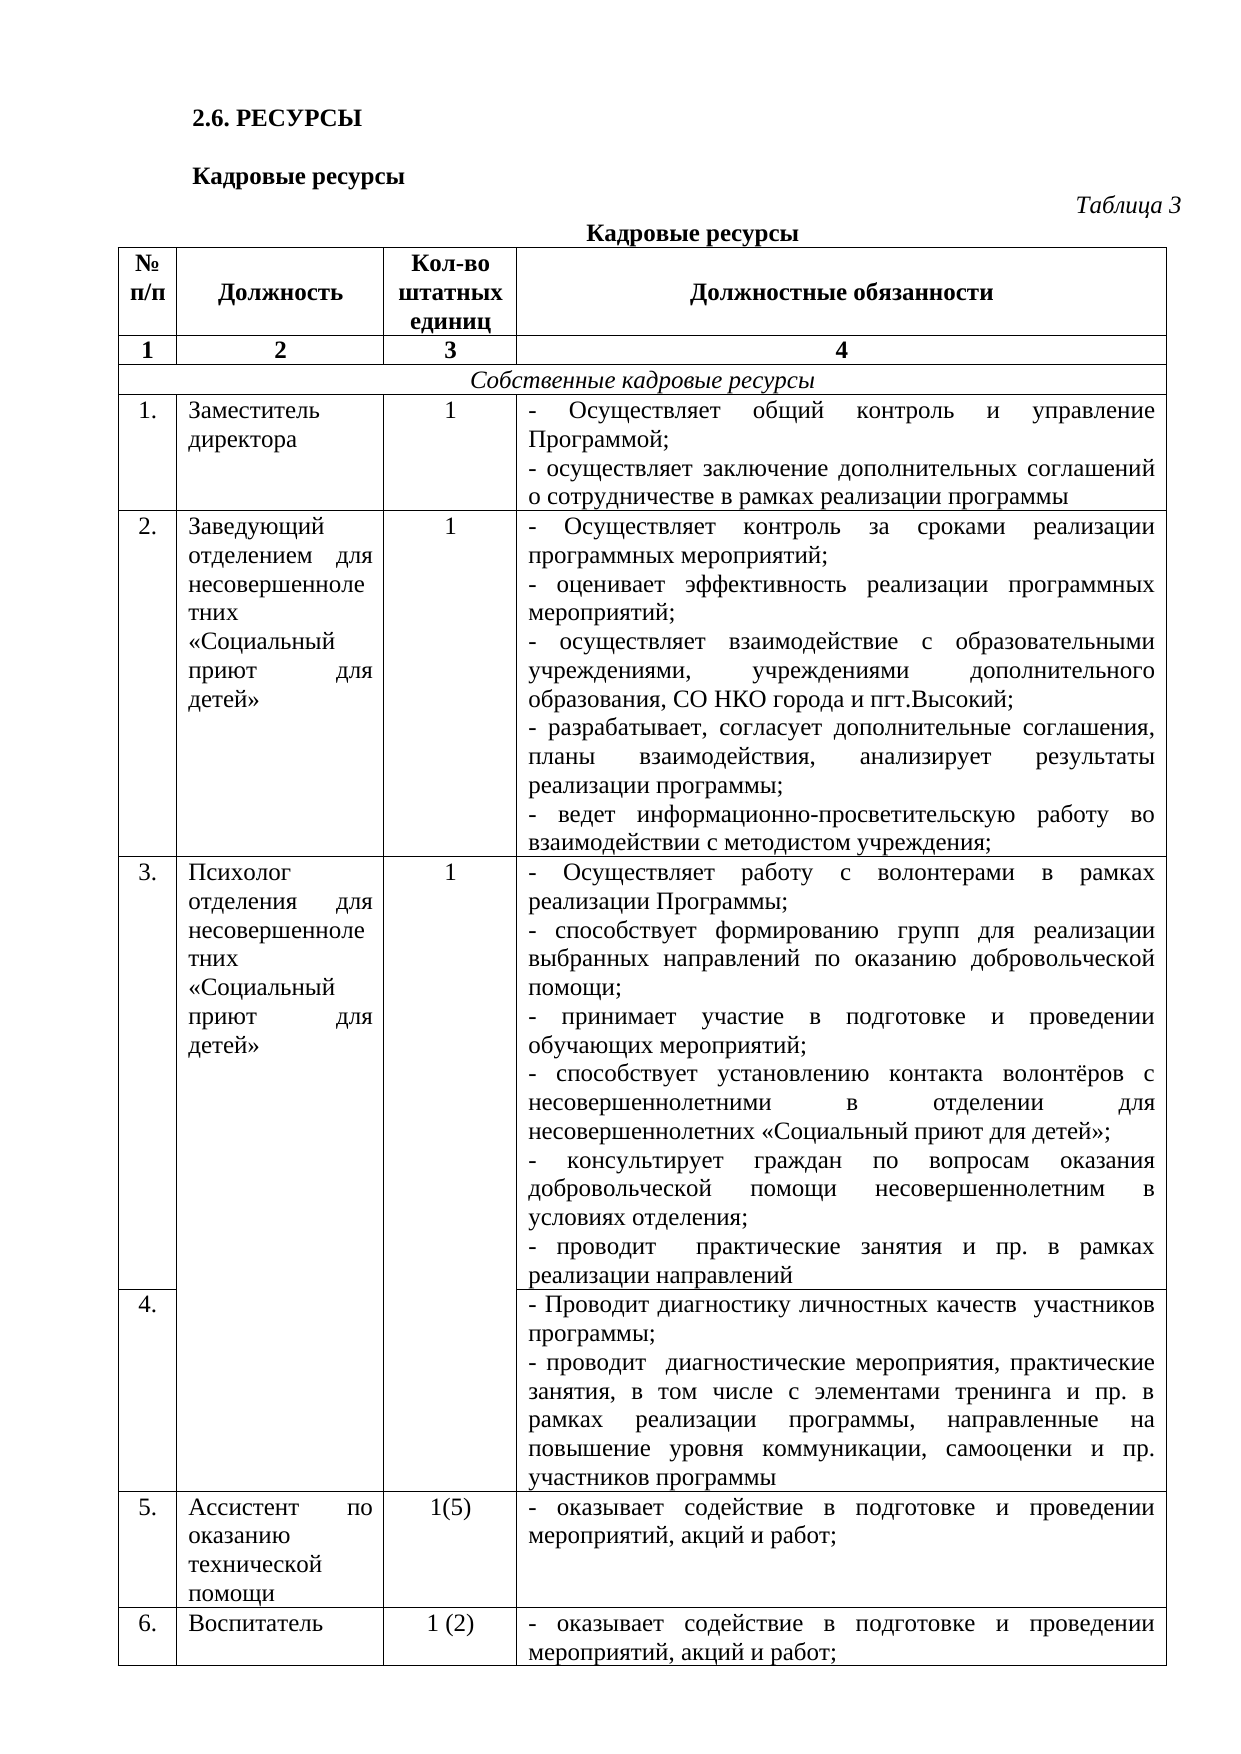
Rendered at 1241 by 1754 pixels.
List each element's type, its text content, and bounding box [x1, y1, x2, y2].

table_cell 5. [119, 1492, 176, 1607]
table_cell Ассистент по оказанию технической помощи [177, 1492, 383, 1607]
table_cell Заместитель директора [177, 395, 383, 510]
table_header № п/п [119, 248, 176, 334]
table_cell 1. [119, 395, 176, 510]
table_cell - Осуществляет контроль за сроками реализации программных мероприятий; - оценивает эффективность реализации программных мероприятий; - осуществляет взаимодействие с образовательными учреждениями, учреждениями дополнительного образования, СО НКО города и пгт.Высокий; - разрабатывает, согласует дополнительные соглашения, планы взаимодействия, анализирует результаты реализации программы; - ведет информационно-просветительскую работу во взаимодействии с методистом учреждения; [517, 511, 1166, 856]
table_cell 3. [119, 857, 176, 1288]
table_cell 2. [119, 511, 176, 856]
table_cell 6. [119, 1608, 176, 1665]
table_cell 4. [119, 1290, 176, 1491]
table_cell Собственные кадровые ресурсы [119, 365, 1166, 394]
table_cell - Осуществляет работу с волонтерами в рамках реализации Программы; - способствует формированию групп для реализации выбранных направлений по оказанию добровольческой помощи; - принимает участие в подготовке и проведении обучающих мероприятий; - способствует установлению контакта волонтёров с несовершеннолетними в отделении для несовершеннолетних «Социальный приют для детей»; - консультирует граждан по вопросам оказания добровольческой помощи несовершеннолетним в условиях отделения; - проводит практические занятия и пр. в рамках реализации направлений [517, 857, 1166, 1288]
table_cell 1 (2) [384, 1608, 516, 1665]
table_cell 1 [119, 336, 176, 364]
text 2.6. РЕСУРСЫ [118, 103, 1181, 132]
table_cell 1(5) [384, 1492, 516, 1607]
table_cell - оказывает содействие в подготовке и проведении мероприятий, акций и работ; [517, 1492, 1166, 1607]
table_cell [517, 1608, 1166, 1665]
text Таблица 3 [203, 190, 1181, 218]
table_cell 4 [517, 336, 1166, 364]
table_cell - Осуществляет общий контроль и управление Программой; - осуществляет заключение дополнительных соглашений о сотрудничестве в рамках реализации программы [517, 395, 1166, 510]
text Кадровые ресурсы [118, 161, 1181, 190]
table_cell - Проводит диагностику личностных качеств участников программы; - проводит диагностические мероприятия, практические занятия, в том числе с элементами тренинга и пр. в рамках реализации программы, направленные на повышение уровня коммуникации, самооценки и пр. участников программы [517, 1290, 1166, 1491]
table_cell 1 [384, 857, 516, 1491]
text Кадровые ресурсы [203, 218, 1181, 247]
table_cell Психолог отделения для несовершеннолетних «Социальный приют для детей» [177, 857, 383, 1491]
table_cell Воспитатель [177, 1608, 383, 1665]
table_cell 2 [177, 336, 383, 364]
table_cell 3 [384, 336, 516, 364]
table_header Должностные обязанности [517, 248, 1166, 334]
table_header Должность [177, 248, 383, 334]
table_header Кол-во штатных единиц [384, 248, 516, 334]
table_cell 1 [384, 511, 516, 856]
table_cell Заведующий отделением для несовершеннолетних «Социальный приют для детей» [177, 511, 383, 856]
table_cell 1 [384, 395, 516, 510]
